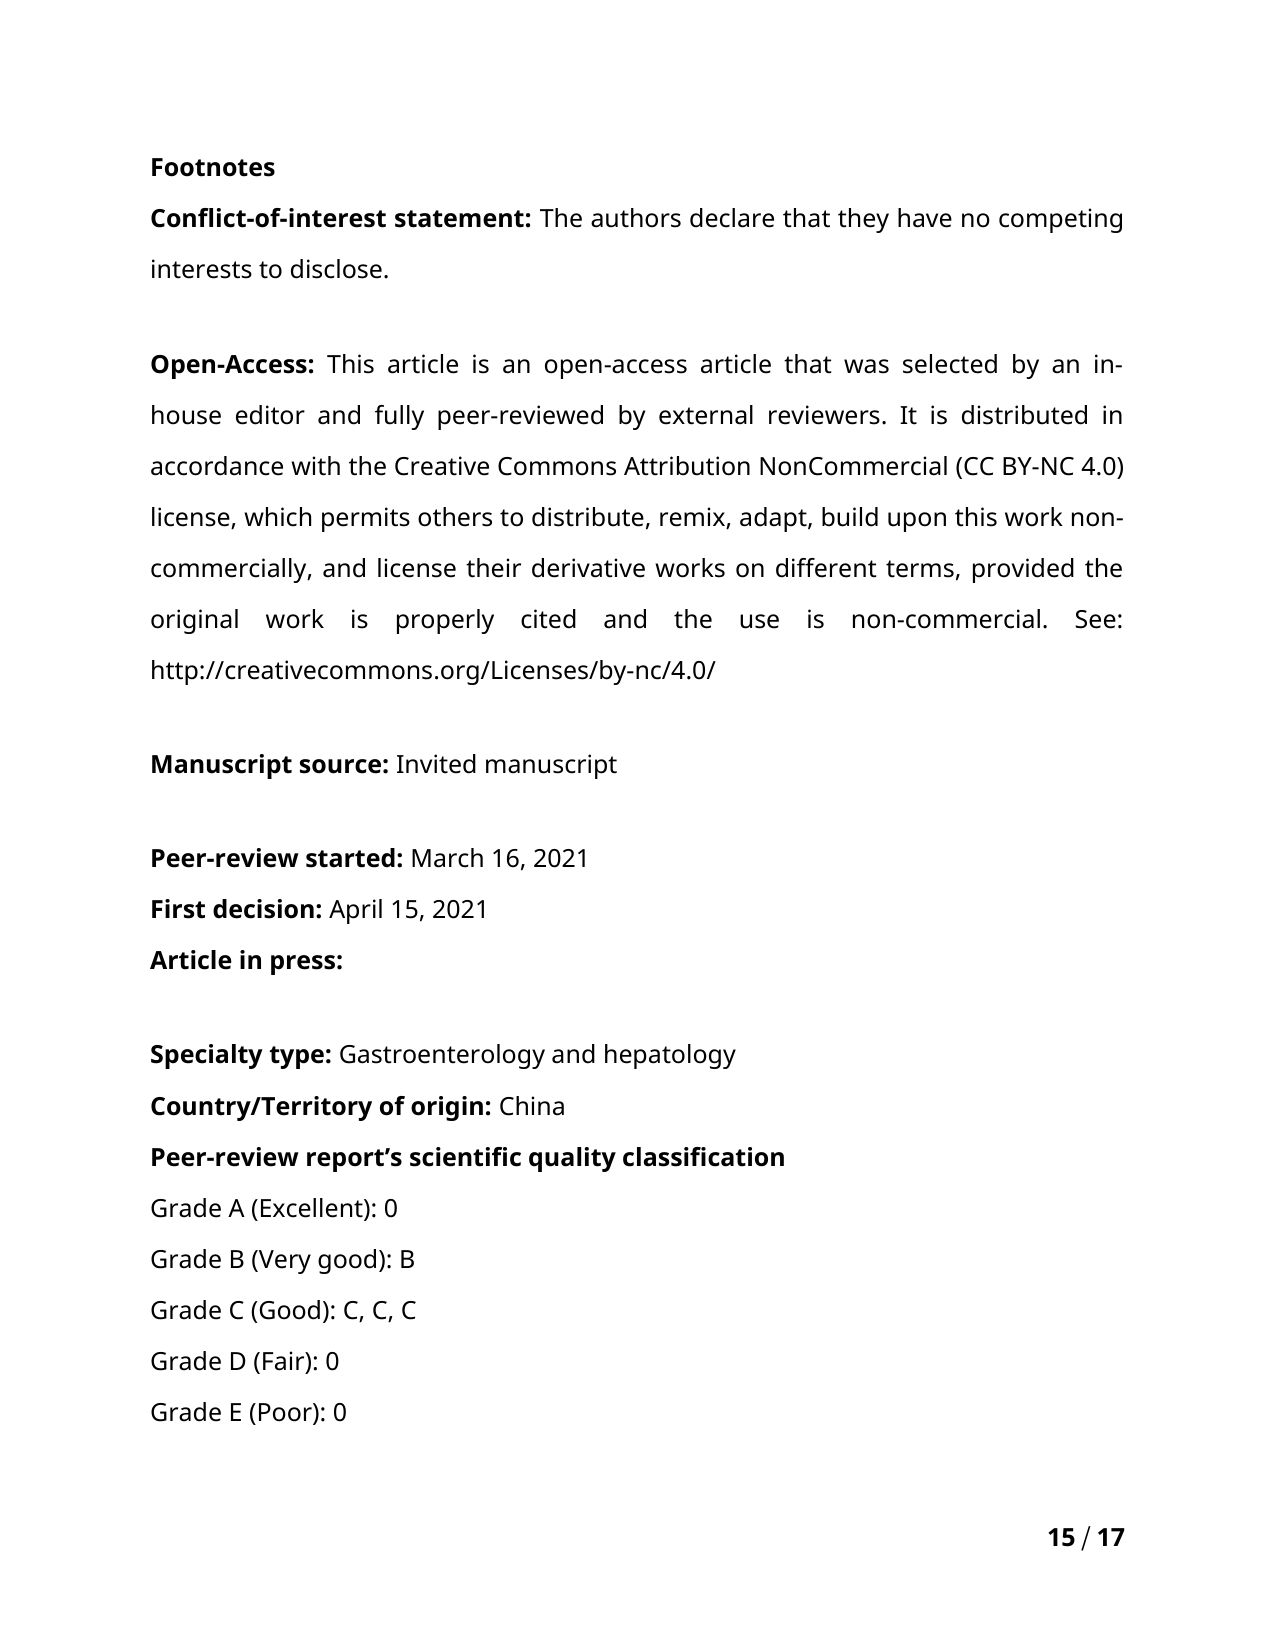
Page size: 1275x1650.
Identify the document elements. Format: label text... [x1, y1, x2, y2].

text Peer-review started: March 16, 2021 [150, 841, 1125, 875]
text Country/Territory of origin: China [150, 1088, 1125, 1122]
text Conflict-of-interest statement: The authors declare that they have no competing interests to disclose. [150, 201, 1125, 286]
text First decision: April 15, 2021 [150, 892, 1125, 926]
text Peer-review report’s scientific quality classification [150, 1139, 1125, 1173]
text Grade D (Fair): 0 [150, 1343, 1125, 1377]
text Footnotes [150, 150, 1125, 184]
text Article in press: [150, 943, 1125, 977]
text Grade E (Poor): 0 [150, 1394, 1125, 1428]
text Grade B (Very good): B [150, 1241, 1125, 1275]
text Specialty type: Gastroenterology and hepatology [150, 1037, 1125, 1071]
text Manuscript source: Invited manuscript [150, 747, 1125, 781]
text Grade A (Excellent): 0 [150, 1190, 1125, 1224]
text Grade C (Good): C, C, C [150, 1292, 1125, 1326]
text Open-Access: This article is an open-access article that was selected by an in-house editor and fully peer-reviewed by external reviewers. It is distributed in accordance with the Creative Commons Attribution NonCommercial (CC BY-NC 4.0) license, which permits others to distribute, remix, adapt, build upon this work non-commercially, and license their derivative works on different terms, provided the original work is properly cited and the use is non-commercial. See: http://creativecommons.org/Licenses/by-nc/4.0/ [150, 346, 1125, 687]
